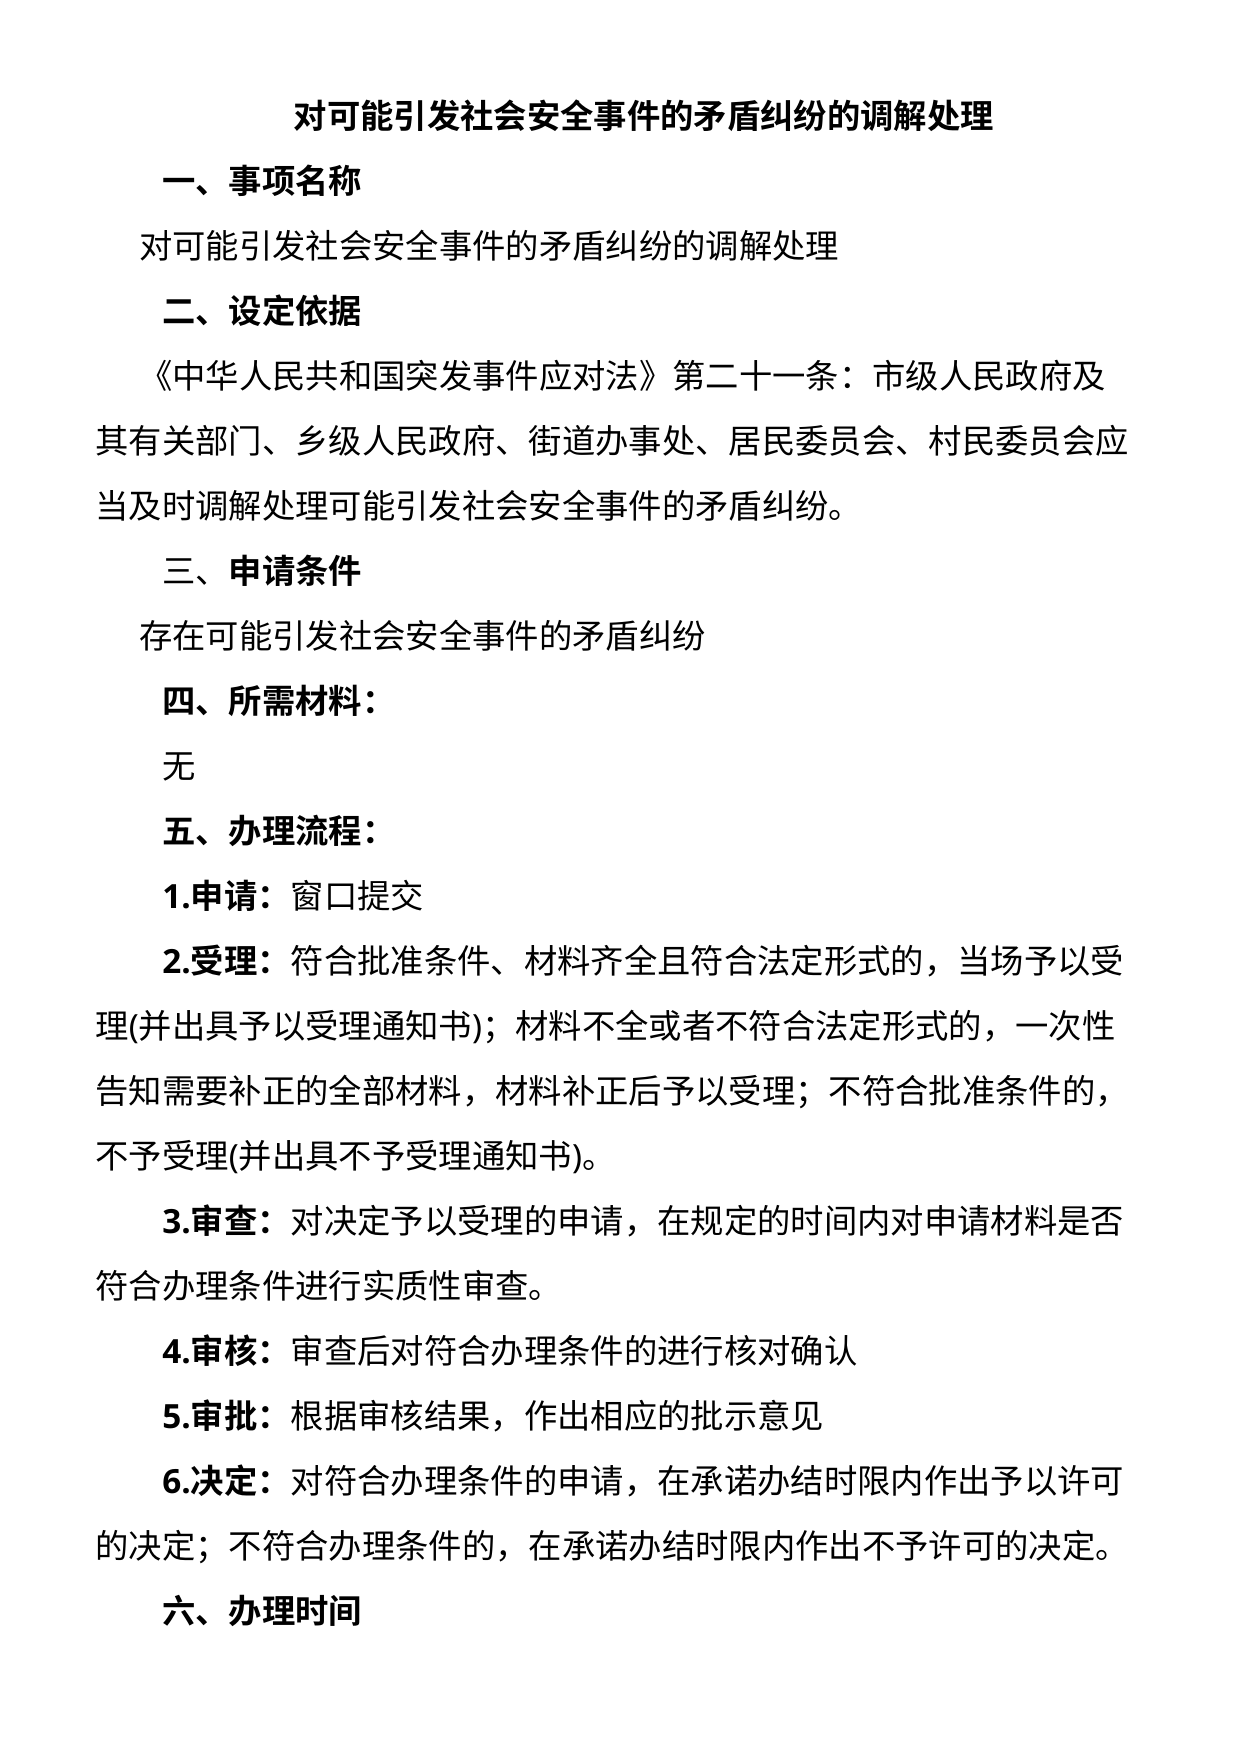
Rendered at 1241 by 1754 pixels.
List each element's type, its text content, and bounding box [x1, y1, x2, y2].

text 5.审批：根据审核结果，作出相应的批示意见 [95, 1382, 1148, 1447]
text 4.审核：审查后对符合办理条件的进行核对确认 [95, 1317, 1148, 1382]
text 3.审查：对决定予以受理的申请，在规定的时间内对申请材料是否符合办理条件进行实质性审查。 [95, 1187, 1148, 1317]
text 对可能引发社会安全事件的矛盾纠纷的调解处理 [139, 82, 1148, 147]
text 其有关部门、乡级人民政府、街道办事处、居民委员会、村民委员会应当及时调解处理可能引发社会安全事件的矛盾纠纷。 [95, 407, 1148, 537]
text 五、办理流程： [95, 797, 1148, 862]
text 1.申请：窗口提交 [95, 862, 1148, 927]
list 设定依据 [95, 277, 1148, 342]
text 存在可能引发社会安全事件的矛盾纠纷 [139, 602, 1148, 667]
text 六、办理时间 [95, 1577, 1148, 1642]
list 事项名称 [95, 147, 1148, 212]
text 对可能引发社会安全事件的矛盾纠纷的调解处理 [139, 212, 1148, 277]
text 6.决定：对符合办理条件的申请，在承诺办结时限内作出予以许可的决定；不符合办理条件的，在承诺办结时限内作出不予许可的决定。 [95, 1447, 1148, 1577]
text 《中华人民共和国突发事件应对法》第二十一条：市级人民政府及 [139, 342, 1148, 407]
text 2.受理：符合批准条件、材料齐全且符合法定形式的，当场予以受理(并出具予以受理通知书)；材料不全或者不符合法定形式的，一次性告知需要补正的全部材料，材料补正后予以受理；不符合批准条件的，不予受理(并出具不予受理通知书)。 [95, 927, 1148, 1187]
list 申请条件 [95, 537, 1148, 602]
text 无 [95, 732, 1148, 797]
list 所需材料： [95, 667, 1148, 732]
